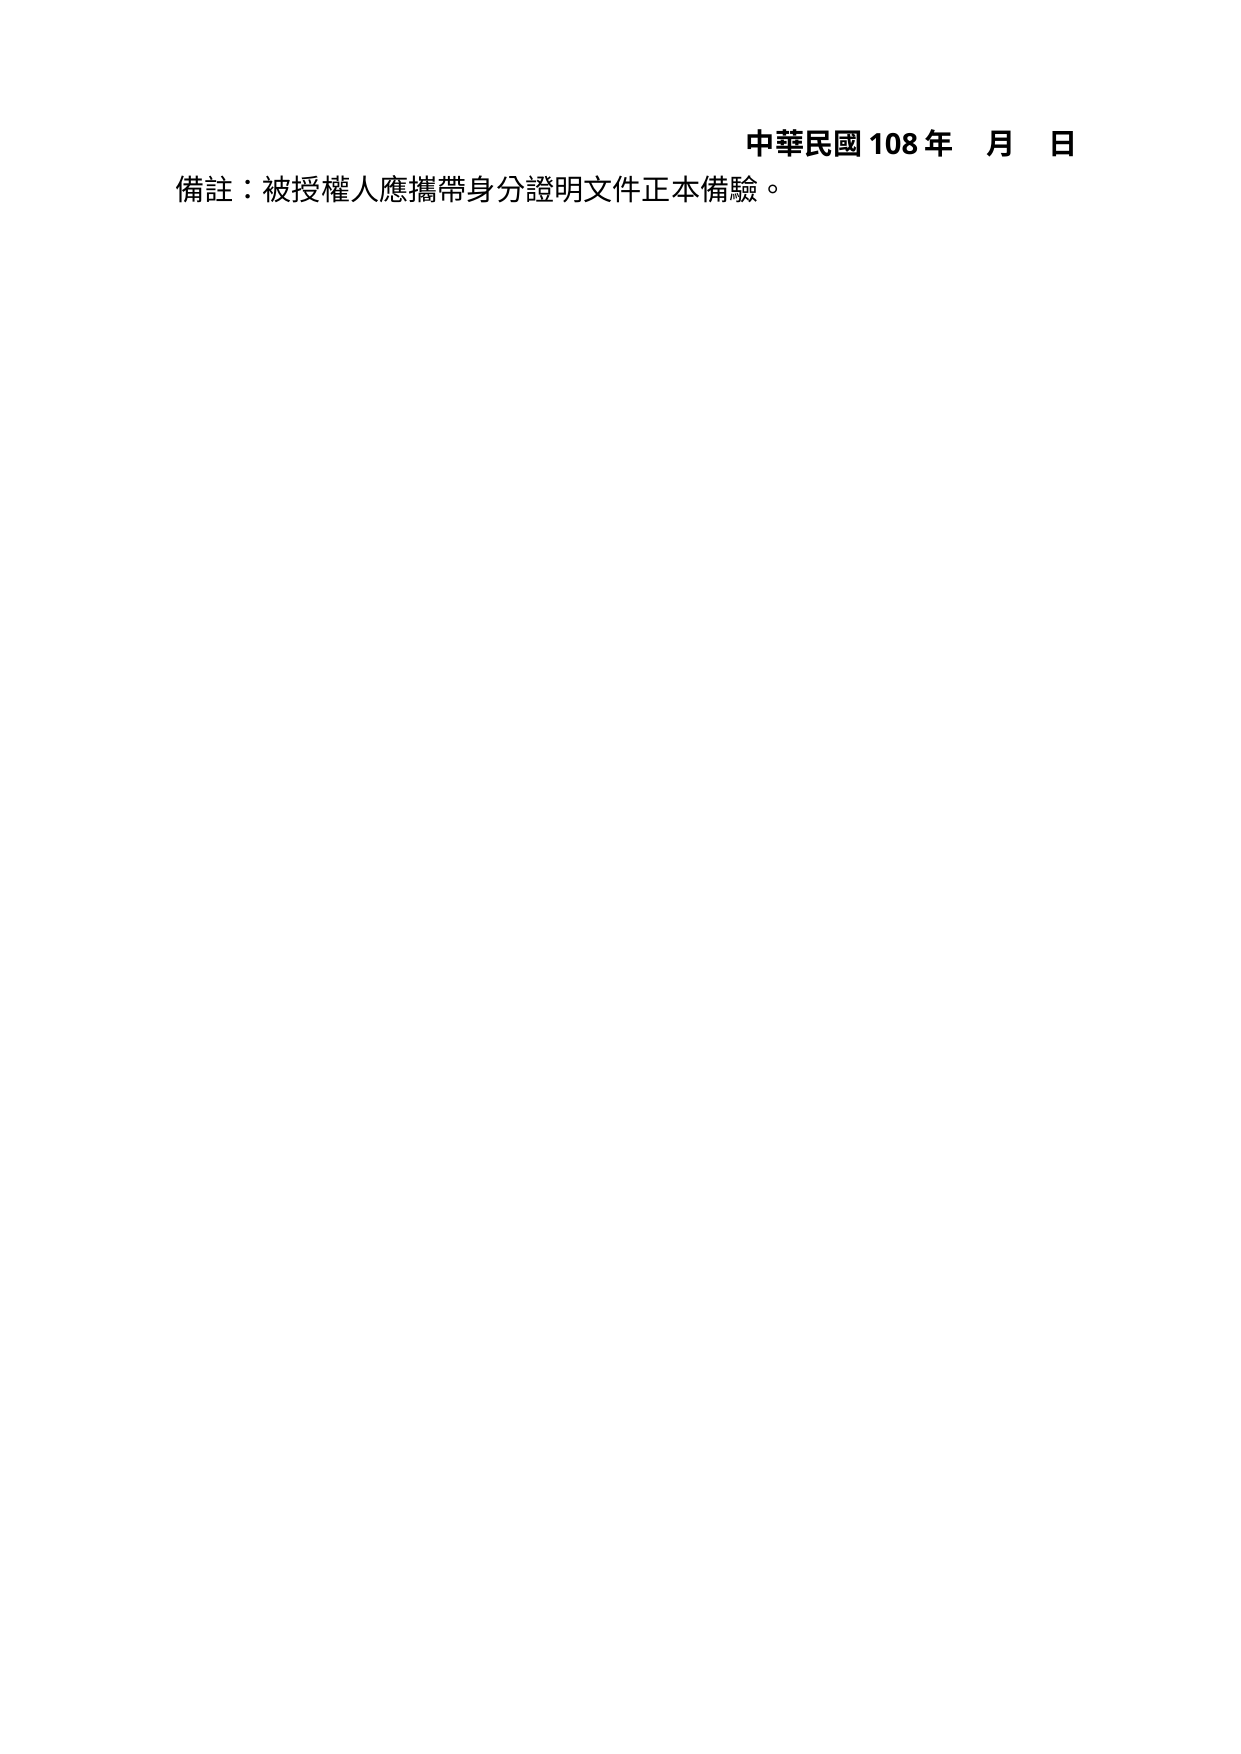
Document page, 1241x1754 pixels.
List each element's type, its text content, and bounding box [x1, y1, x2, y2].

text 中華民國108年 月 日 [175, 118, 1077, 164]
text 備註：被授權人應攜帶身分證明文件正本備驗。 [175, 164, 1077, 210]
